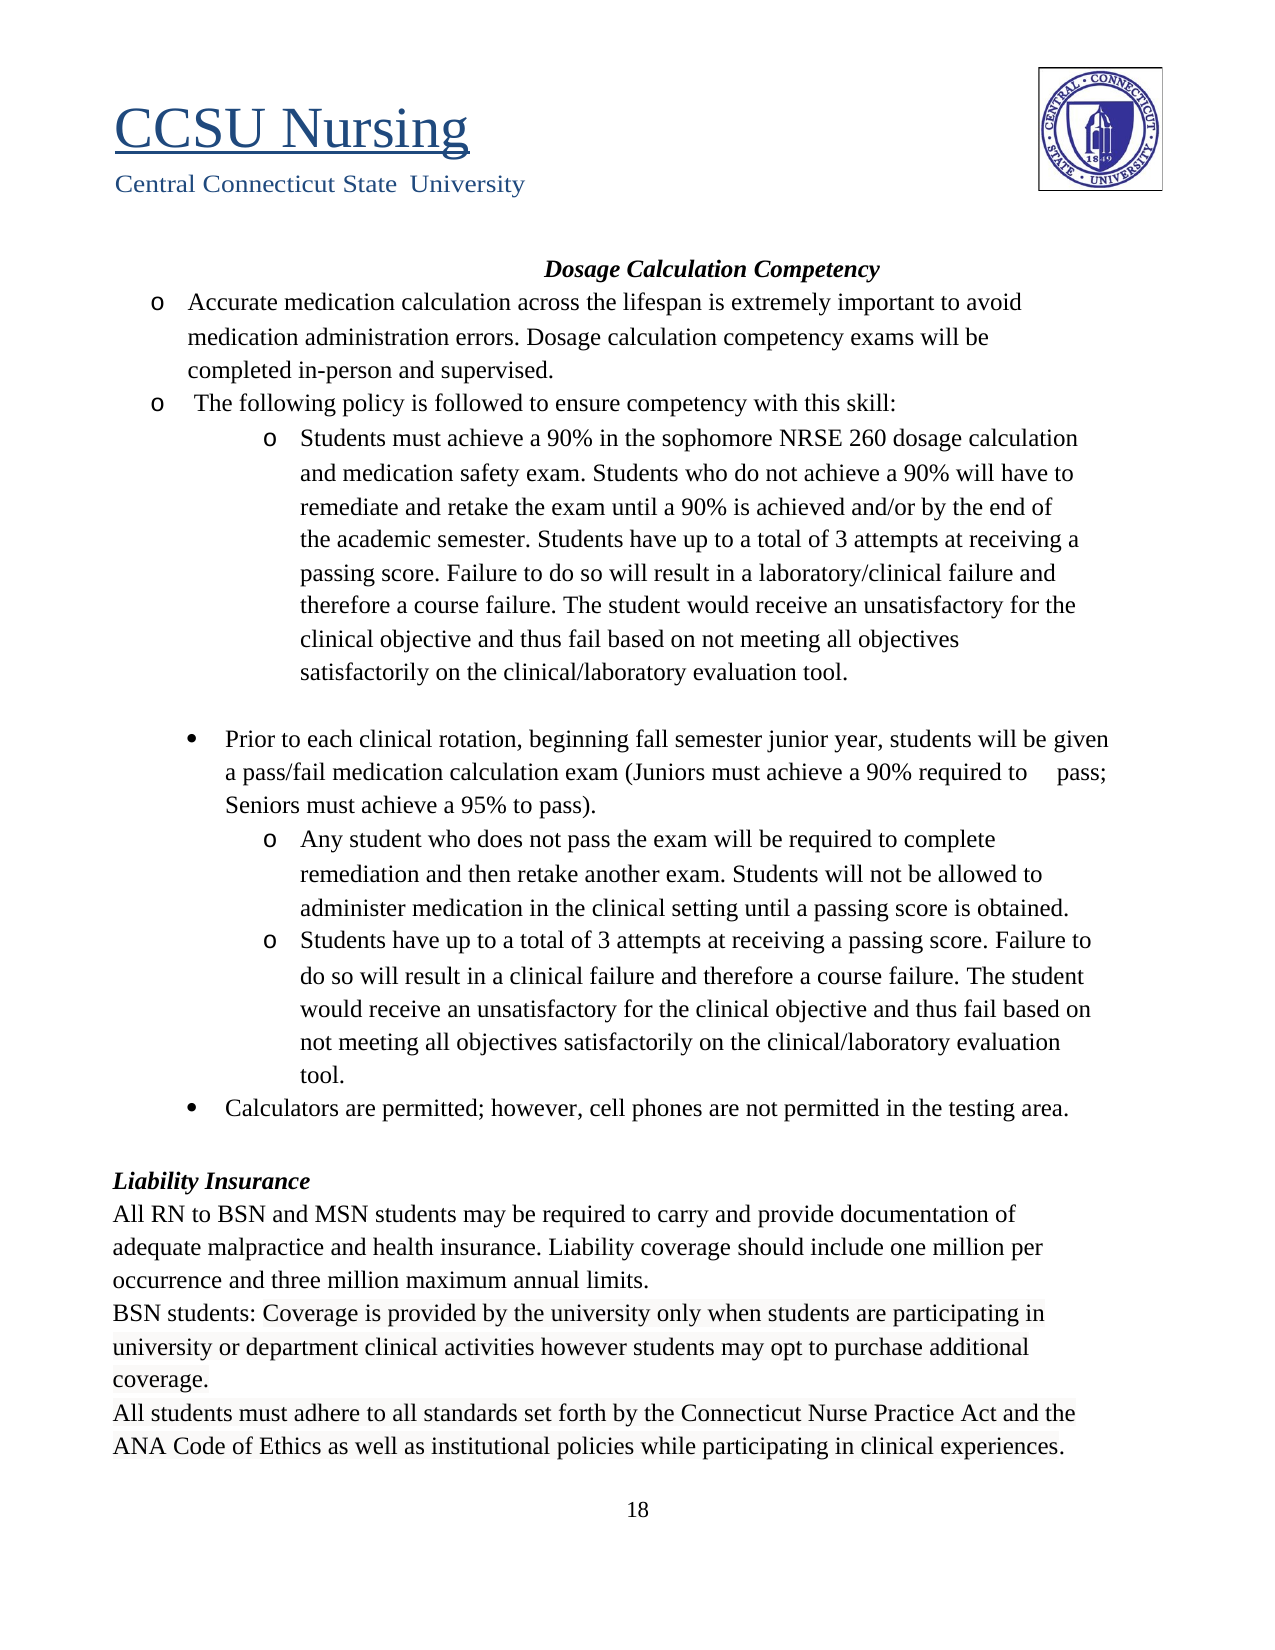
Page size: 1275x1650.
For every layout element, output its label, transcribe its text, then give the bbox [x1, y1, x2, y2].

list All RN to BSN and MSN students may be required to carry and provide documentation of adequate malpractice and health insurance. Liability coverage should include one million per occurrence and three million maximum annual limits. [112, 1199, 1091, 1294]
picture [1038, 67, 1163, 191]
list Calculators are permitted; however, cell phones are not permitted in the testing area. [187, 1093, 1162, 1122]
list Students must achieve a 90% in the sophomore NRSE 260 dosage calculation and medication safety exam. Students who do not achieve a 90% will have to remediate and retake the exam until a 90% is achieved and/or by the end of the academic semester. Students have up to a total of 3 attempts at receiving a passing score. Failure to do so will result in a laboratory/clinical failure and therefore a course failure. The student would receive an unsatisfactory for the clinical objective and thus fail based on not meeting all objectives satisfactorily on the clinical/laboratory evaluation tool. [262, 423, 1086, 685]
list Students have up to a total of 3 attempts at receiving a passing score. Failure to do so will result in a clinical failure and therefore a course failure. The student would receive an unsatisfactory for the clinical objective and thus fail based on not meeting all objectives satisfactorily on the clinical/laboratory evaluation tool. [262, 926, 1111, 1088]
list Prior to each clinical rotation, beginning fall semester junior year, students will be given a pass/fail medication calculation exam (Juniors must achieve a 90% required to pass; Seniors must achieve a 95% to pass). [187, 724, 1110, 819]
list Dosage Calculation Competency [112, 254, 1085, 282]
list All students must adhere to all standards set forth by the Connecticut Nurse Practice Act and the ANA Code of Ethics as well as institutional policies while participating in clinical experiences. [112, 1398, 1091, 1459]
list Any student who does not pass the exam will be required to complete remediation and then retake another exam. Students will not be allowed to administer medication in the clinical setting until a passing score is obtained. [262, 824, 1094, 921]
list The following policy is followed to ensure competency with this skill: [150, 388, 1085, 419]
list Accurate medication calculation across the lifespan is extremely important to avoid medication administration errors. Dosage calculation competency exams will be completed in-person and supervised. [150, 287, 1085, 384]
list BSN students: Coverage is provided by the university only when students are participating in university or department clinical activities however students may opt to purchase additional coverage. [112, 1298, 1091, 1393]
list Liability Insurance [112, 1166, 1091, 1195]
